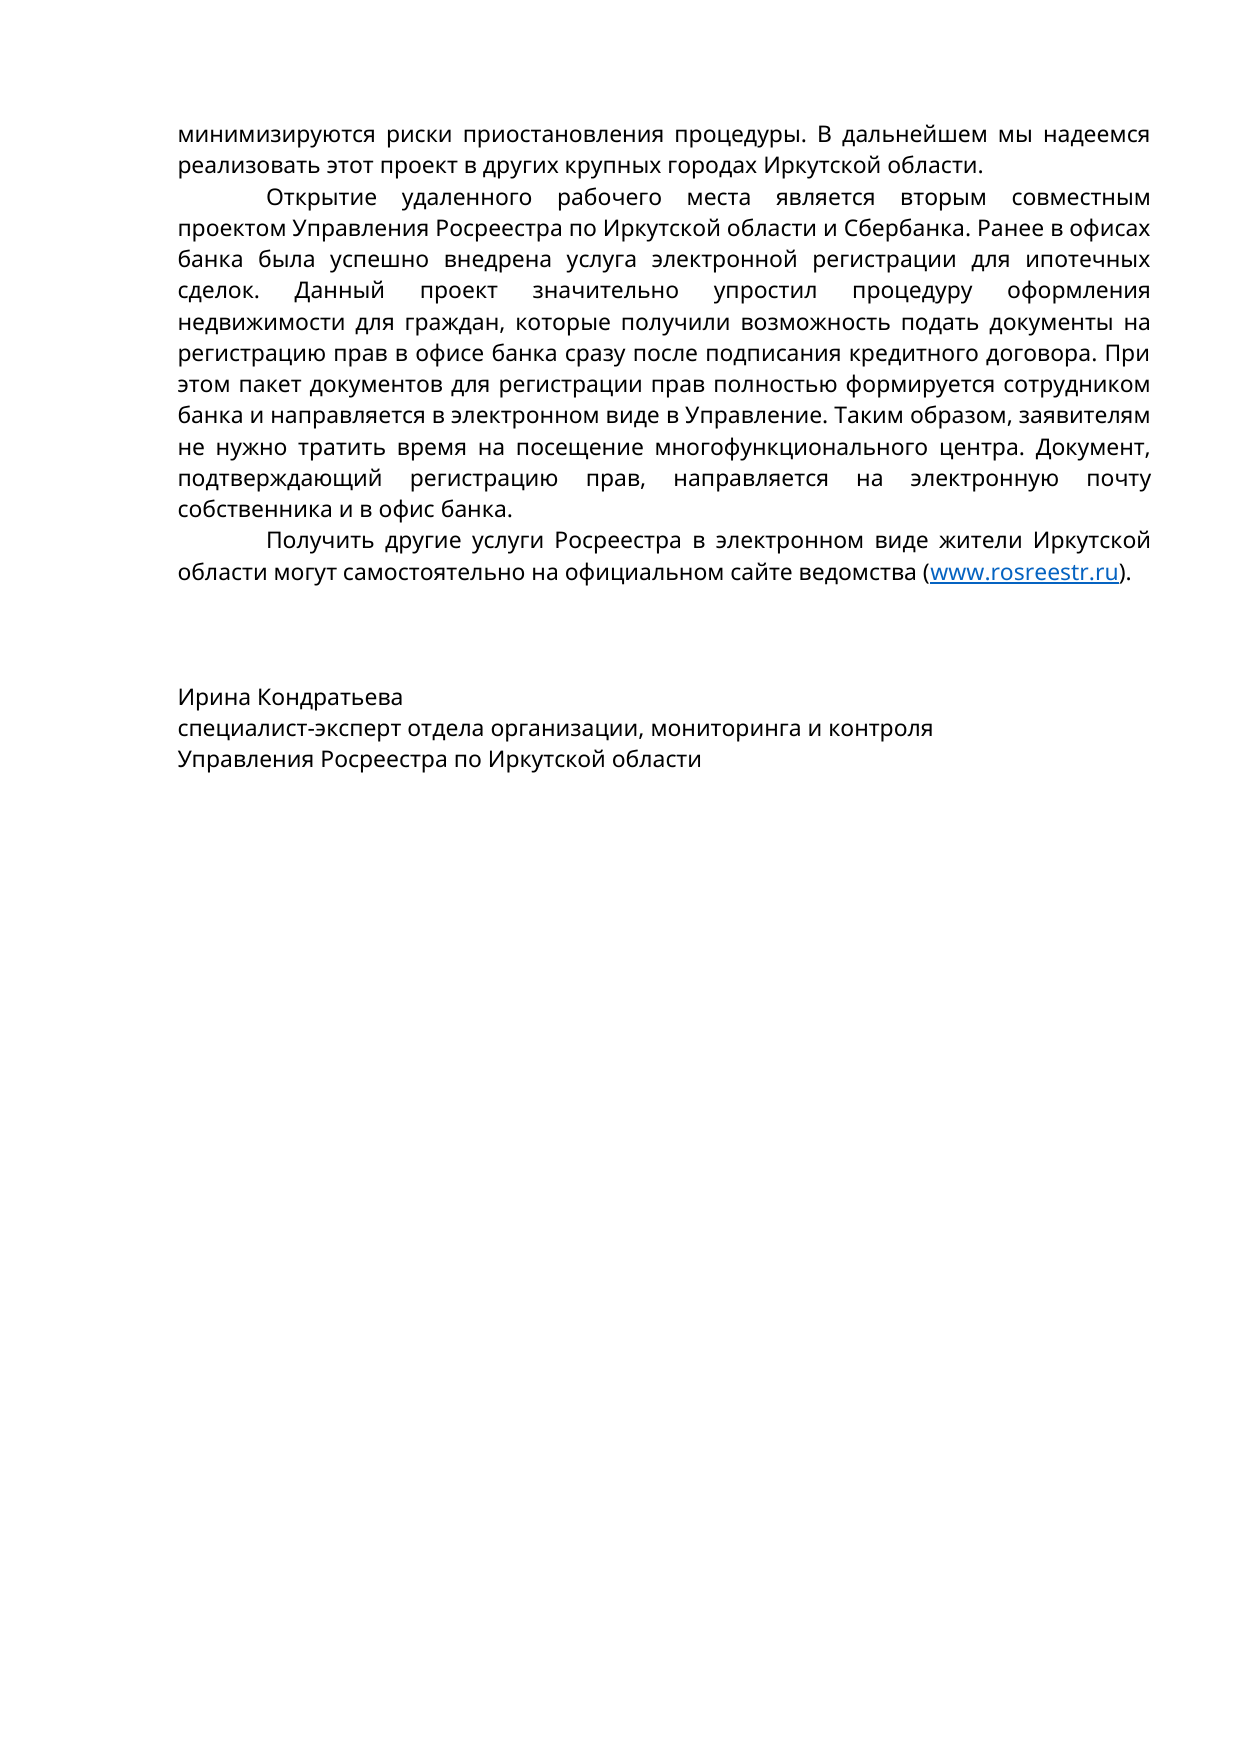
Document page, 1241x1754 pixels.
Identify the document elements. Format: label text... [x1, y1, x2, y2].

text Ирина Кондратьева [177, 681, 1152, 712]
text Открытие удаленного рабочего места является вторым совместным проектом Управления Росреестра по Иркутской области и Сбербанка. Ранее в офисах банка была успешно внедрена услуга электронной регистрации для ипотечных сделок. Данный проект значительно упростил процедуру оформления недвижимости для граждан, которые получили возможность подать документы на регистрацию прав в офисе банка сразу после подписания кредитного договора. При этом пакет документов для регистрации прав полностью формируется сотрудником банка и направляется в электронном виде в Управление. Таким образом, заявителям не нужно тратить время на посещение многофункционального центра. Документ, подтверждающий регистрацию прав, направляется на электронную почту собственника и в офис банка. [177, 181, 1152, 524]
text специалист-эксперт отдела организации, мониторинга и контроля [177, 712, 1152, 743]
text Получить другие услуги Росреестра в электронном виде жители Иркутской области могут самостоятельно на официальном сайте ведомства (www.rosreestr.ru). [177, 524, 1152, 587]
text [177, 118, 1152, 181]
text Управления Росреестра по Иркутской области [177, 743, 1152, 774]
